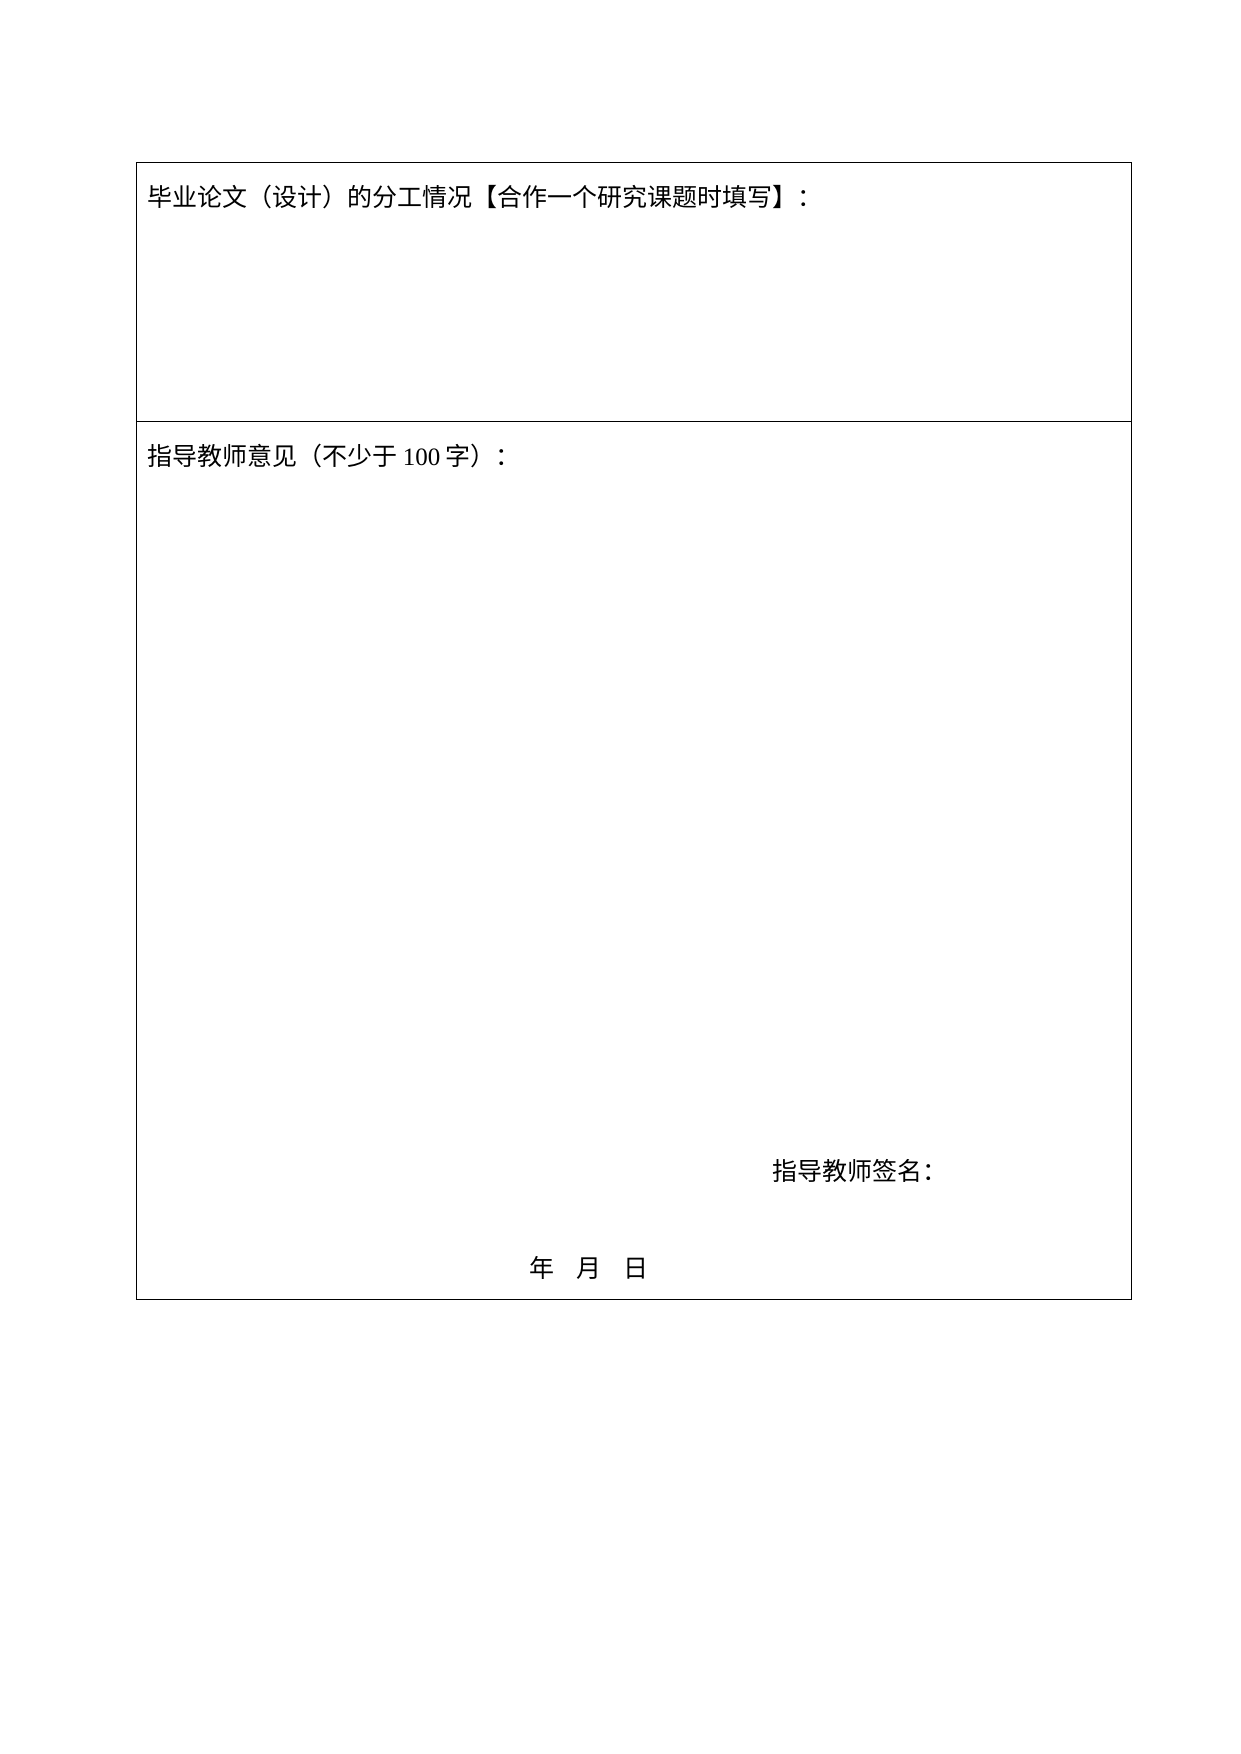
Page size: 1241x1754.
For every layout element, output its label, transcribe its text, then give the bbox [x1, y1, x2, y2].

table_cell 毕业论文（设计）的分工情况【合作一个研究课题时填写】： [137, 163, 1131, 421]
table_cell 指导教师意见（不少于100字）： 指导教师签名： 年 月 日 [137, 422, 1131, 1299]
